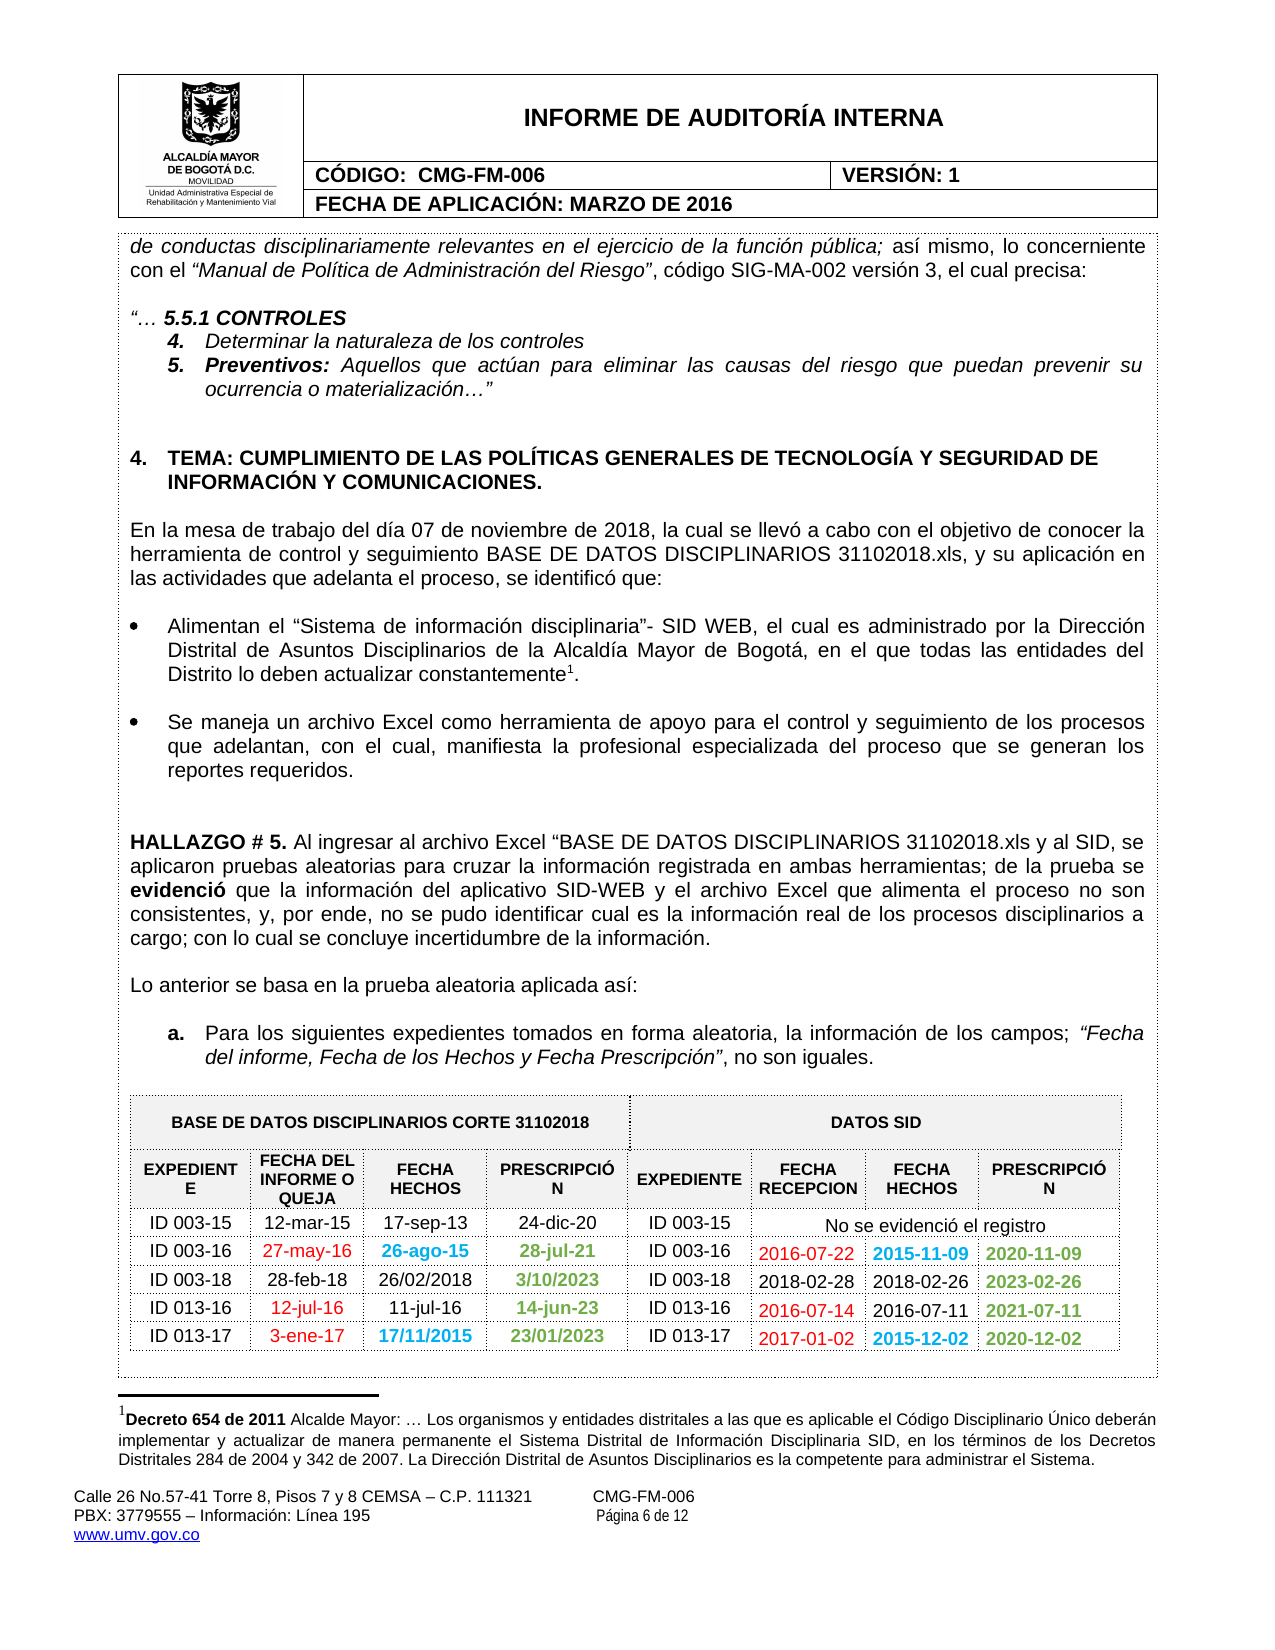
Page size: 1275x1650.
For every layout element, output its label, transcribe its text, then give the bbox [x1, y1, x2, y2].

picture [138, 75, 284, 214]
